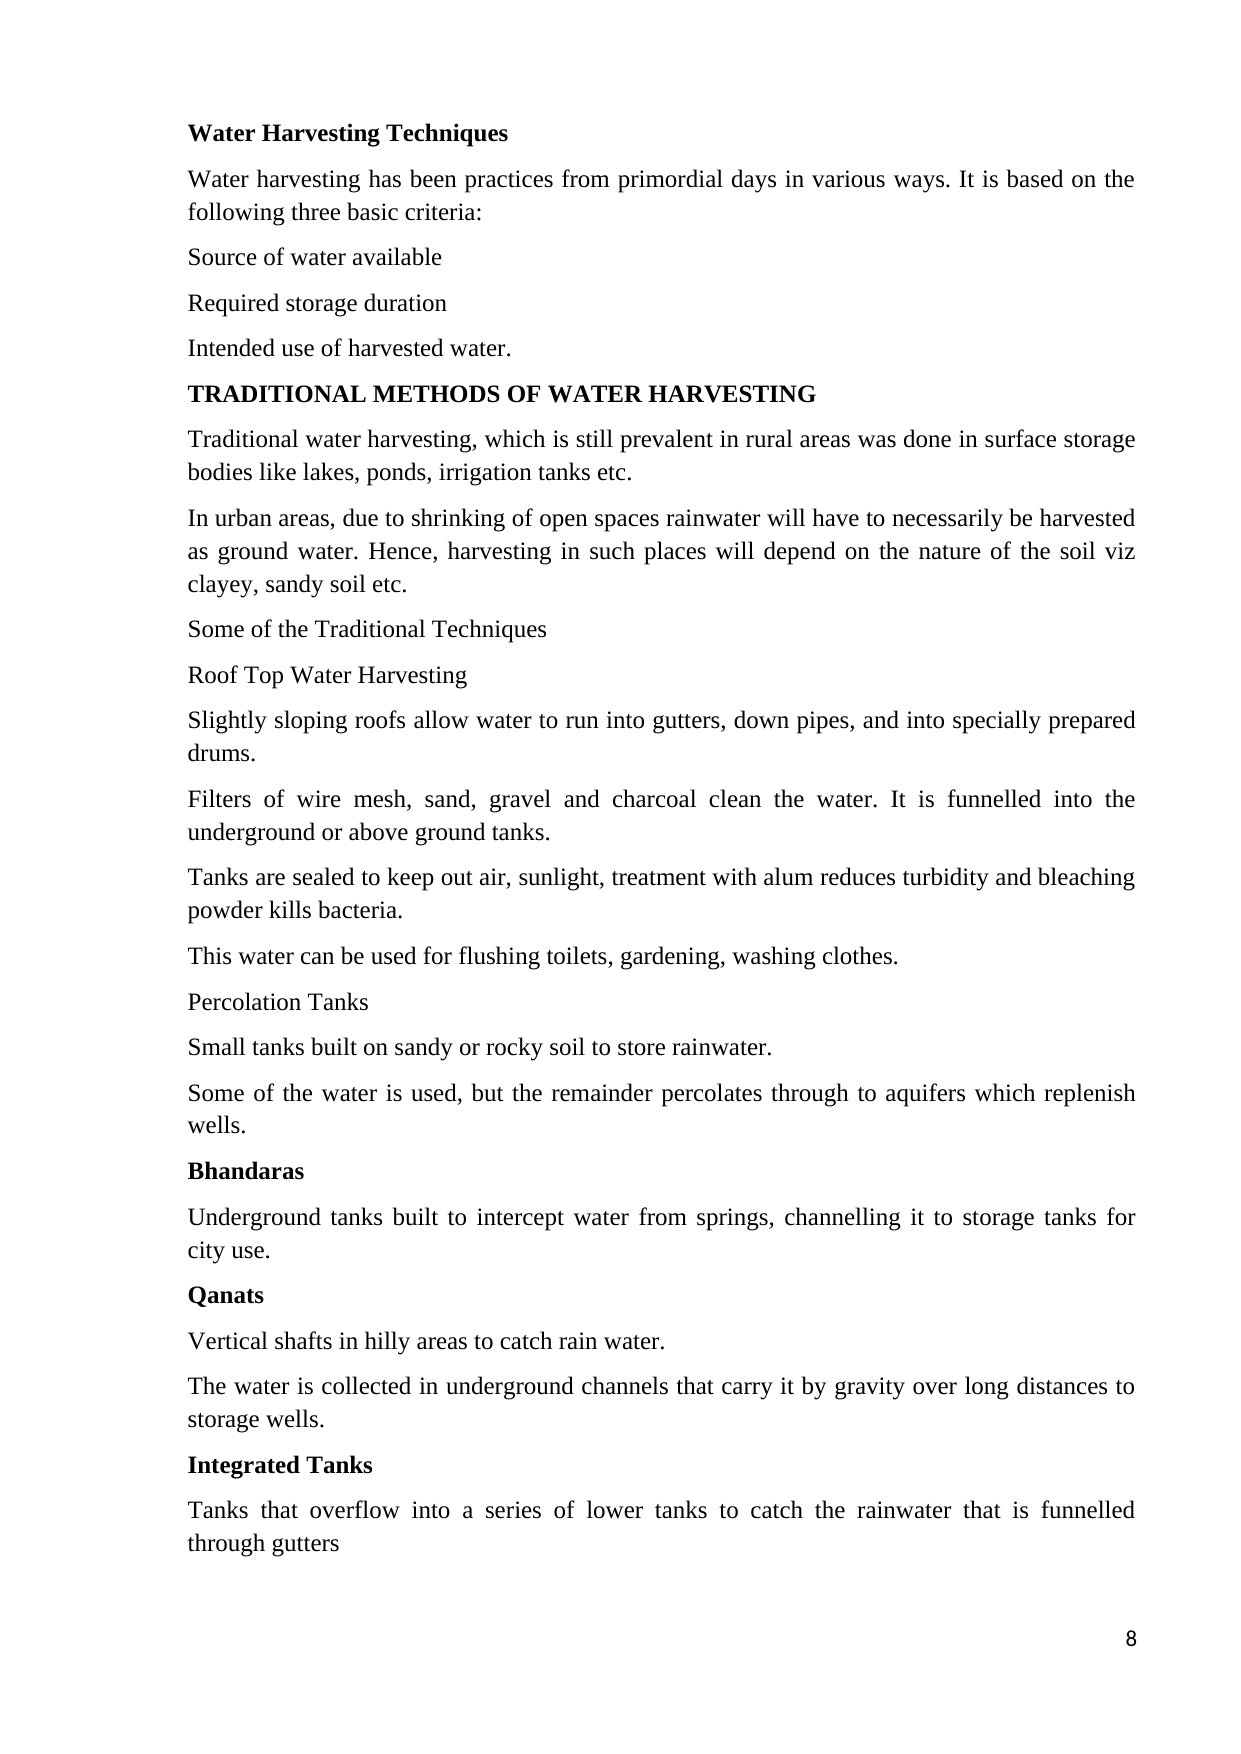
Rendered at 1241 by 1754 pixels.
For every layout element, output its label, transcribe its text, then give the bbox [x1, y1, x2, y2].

text Required storage duration [187, 288, 1137, 316]
text Tanks that overflow into a series of lower tanks to catch the rainwater that is funnelled through gutters [187, 1495, 1137, 1557]
text Percolation Tanks [187, 987, 1137, 1015]
text This water can be used for flushing toilets, gardening, washing clothes. [187, 941, 1137, 970]
text The water is collected in underground channels that carry it by gravity over long distances to storage wells. [187, 1371, 1137, 1433]
text Filters of wire mesh, sand, gravel and charcoal clean the water. It is funnelled into the underground or above ground tanks. [187, 784, 1137, 846]
text Integrated Tanks [187, 1450, 1137, 1478]
text Roof Top Water Harvesting [187, 660, 1137, 689]
text Some of the Traditional Techniques [187, 614, 1137, 643]
text Qanats [187, 1280, 1137, 1309]
text Traditional water harvesting, which is still prevalent in rural areas was done in surface storage bodies like lakes, ponds, irrigation tanks etc. [187, 424, 1137, 486]
text Tanks are sealed to keep out air, sunlight, treatment with alum reduces turbidity and bleaching powder kills bacteria. [187, 862, 1137, 924]
text Water harvesting has been practices from primordial days in various ways. It is based on the following three basic criteria: [187, 164, 1137, 225]
text Small tanks built on sandy or rocky soil to store rainwater. [187, 1032, 1137, 1061]
text TRADITIONAL METHODS OF WATER HARVESTING [187, 379, 1137, 407]
text Slightly sloping roofs allow water to run into gutters, down pipes, and into specially prepared drums. [187, 705, 1137, 767]
text Some of the water is used, but the remainder percolates through to aquifers which replenish wells. [187, 1078, 1137, 1139]
text Water Harvesting Techniques [187, 118, 1137, 147]
text Vertical shafts in hilly areas to catch rain water. [187, 1326, 1137, 1354]
text Source of water available [187, 242, 1137, 271]
text Bhandaras [187, 1156, 1137, 1185]
text Intended use of harvested water. [187, 333, 1137, 362]
text In urban areas, due to shrinking of open spaces rainwater will have to necessarily be harvested as ground water. Hence, harvesting in such places will depend on the nature of the soil viz clayey, sandy soil etc. [187, 503, 1137, 598]
text Underground tanks built to intercept water from springs, channelling it to storage tanks for city use. [187, 1202, 1137, 1263]
